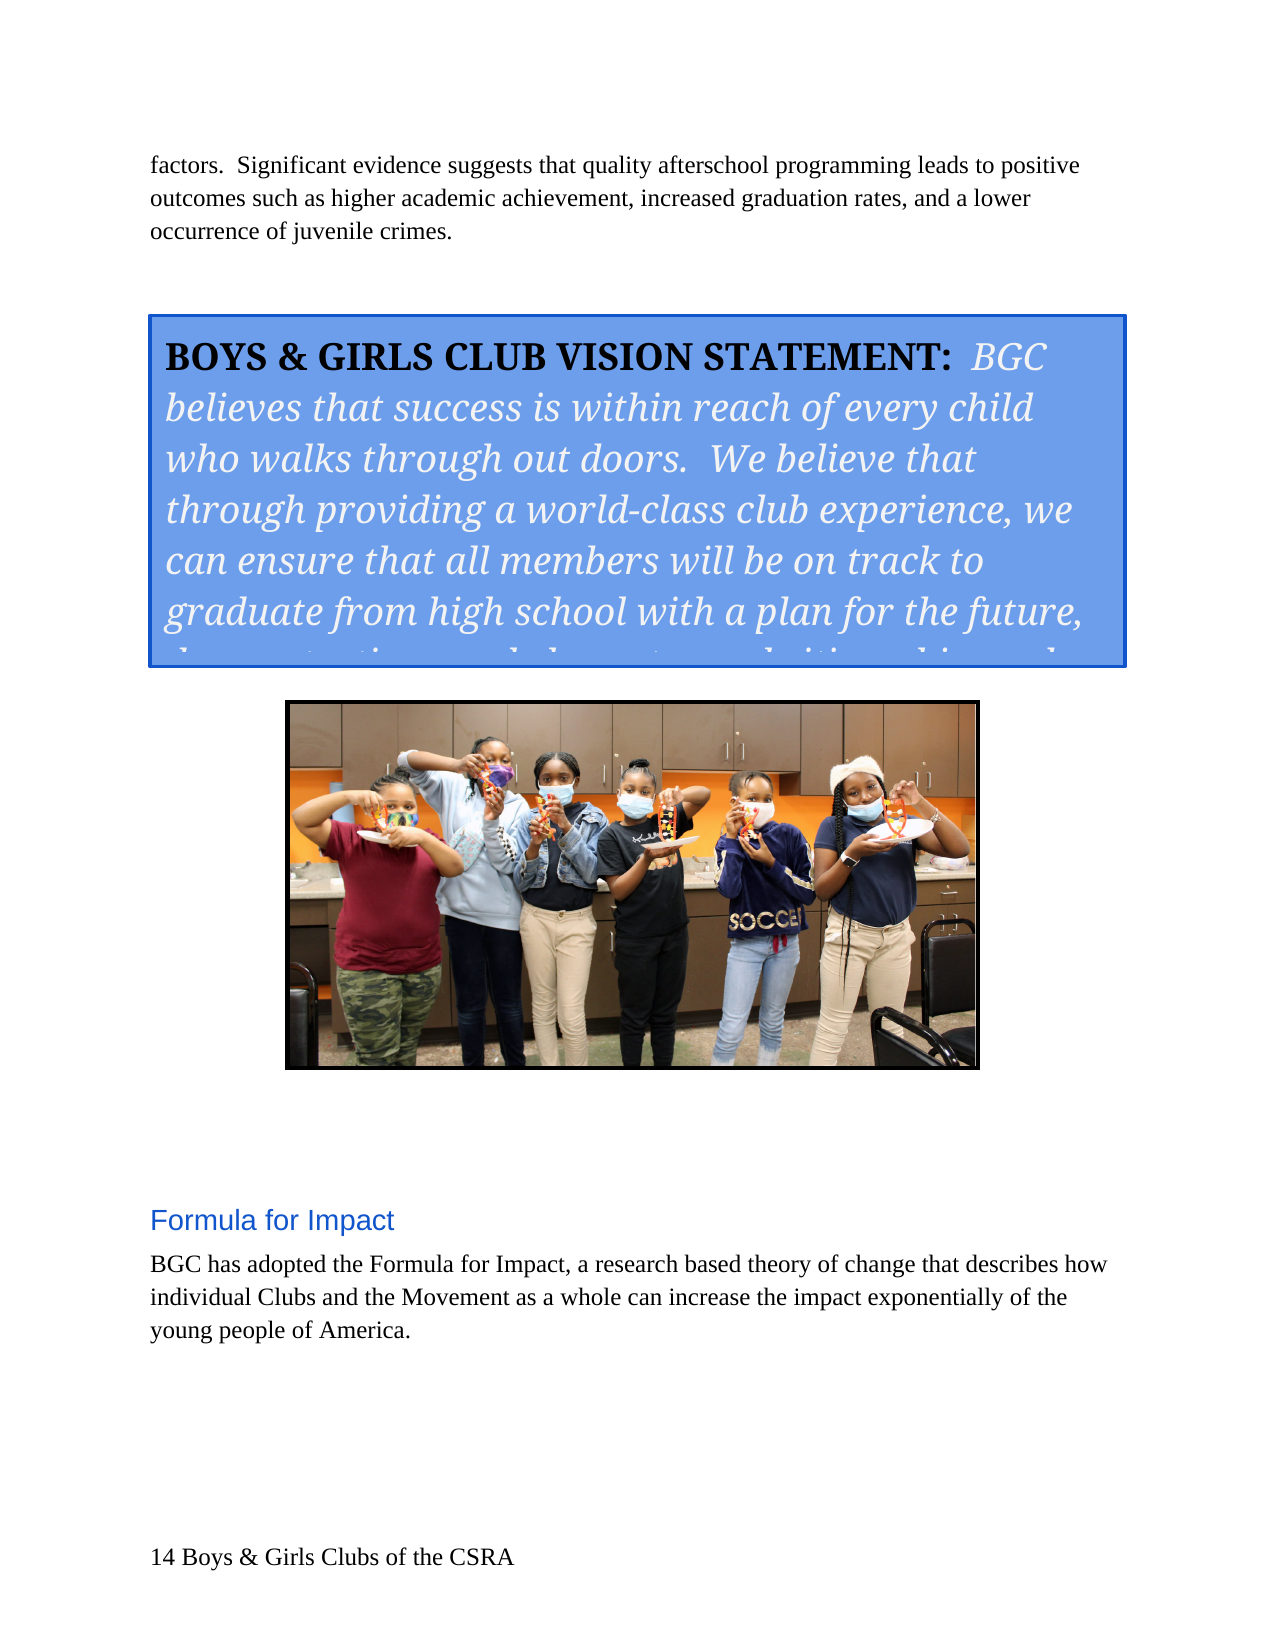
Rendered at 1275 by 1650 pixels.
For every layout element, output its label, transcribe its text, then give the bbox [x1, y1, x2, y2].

text BGC has adopted the Formula for Impact, a research based theory of change that describes how individual Clubs and the Movement as a whole can increase the impact exponentially of the young people of America. [150, 1249, 1125, 1344]
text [150, 150, 1125, 245]
subtitle Formula for Impact [150, 1203, 1125, 1236]
picture [290, 704, 976, 1066]
